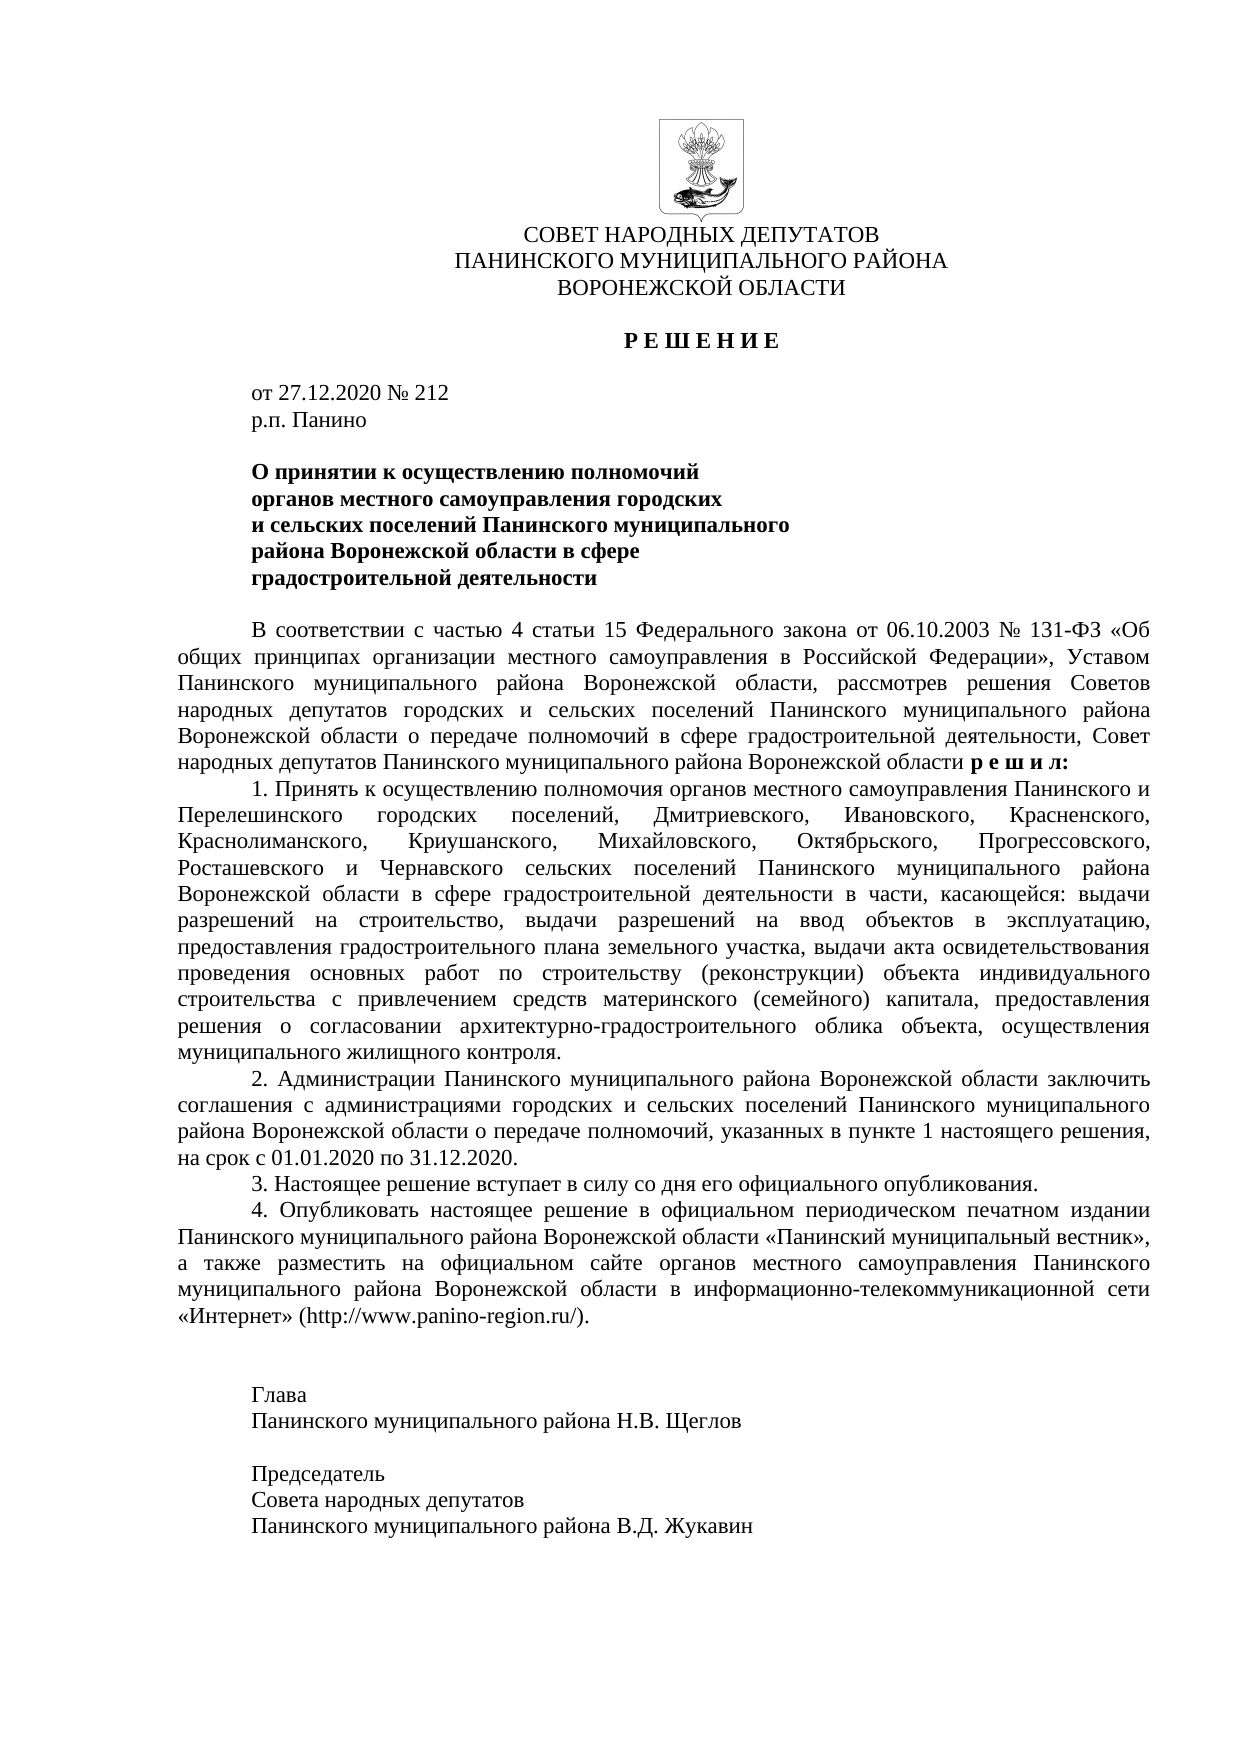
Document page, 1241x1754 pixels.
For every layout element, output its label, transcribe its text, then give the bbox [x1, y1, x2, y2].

text Совета народных депутатов [177, 1486, 1152, 1513]
text района Воронежской области в сфере [177, 537, 1152, 564]
text О принятии к осуществлению полномочий [177, 458, 1152, 485]
text Р Е Ш Е Н И Е [177, 327, 1152, 353]
text Панинского муниципального района Н.В. Щеглов [177, 1407, 1152, 1433]
text Глава [177, 1381, 1152, 1407]
text и сельских поселений Панинского муниципального [177, 511, 1152, 537]
text СОВЕТ НАРОДНЫХ ДЕПУТАТОВ [177, 221, 1152, 248]
text градостроительной деятельности [177, 564, 1152, 590]
text 4. Опубликовать настоящее решение в официальном периодическом печатном издании Панинского муниципального района Воронежской области «Панинский муниципальный вестник», а также разместить на официальном сайте органов местного самоуправления Панинского муниципального района Воронежской области в информационно-телекоммуникационной сети «Интернет» (http://www.panino-region.ru/). [177, 1196, 1152, 1328]
text р.п. Панино [177, 406, 1152, 432]
text органов местного самоуправления городских [177, 485, 1152, 511]
text Панинского муниципального района В.Д. Жукавин [177, 1513, 1152, 1539]
text 3. Настоящее решение вступает в силу со дня его официального опубликования. [177, 1170, 1152, 1196]
text В соответствии с частью 4 статьи 15 Федерального закона от 06.10.2003 № 131-ФЗ «Об общих принципах организации местного самоуправления в Российской Федерации», Уставом Панинского муниципального района Воронежской области, рассмотрев решения Советов народных депутатов городских и сельских поселений Панинского муниципального района Воронежской области о передаче полномочий в сфере градостроительной деятельности, Совет народных депутатов Панинского муниципального района Воронежской области р е ш и л: [177, 617, 1152, 775]
text от 27.12.2020 № 212 [177, 379, 1152, 406]
picture [658, 118, 745, 222]
text ПАНИНСКОГО МУНИЦИПАЛЬНОГО РАЙОНА [177, 248, 1152, 274]
text 2. Администрации Панинского муниципального района Воронежской области заключить соглашения с администрациями городских и сельских поселений Панинского муниципального района Воронежской области о передаче полномочий, указанных в пункте 1 настоящего решения, на срок с 01.01.2020 по 31.12.2020. [177, 1064, 1152, 1170]
text 1. Принять к осуществлению полномочия органов местного самоуправления Панинского и Перелешинского городских поселений, Дмитриевского, Ивановского, Красненского, Краснолиманского, Криушанского, Михайловского, Октябрьского, Прогрессовского, Росташевского и Чернавского сельских поселений Панинского муниципального района Воронежской области в сфере градостроительной деятельности в части, касающейся: выдачи разрешений на строительство, выдачи разрешений на ввод объектов в эксплуатацию, предоставления градостроительного плана земельного участка, выдачи акта освидетельствования проведения основных работ по строительству (реконструкции) объекта индивидуального строительства с привлечением средств материнского (семейного) капитала, предоставления решения о согласовании архитектурно-градостроительного облика объекта, осуществления муниципального жилищного контроля. [177, 775, 1152, 1064]
text Председатель [177, 1460, 1152, 1486]
text ВОРОНЕЖСКОЙ ОБЛАСТИ [177, 274, 1152, 300]
